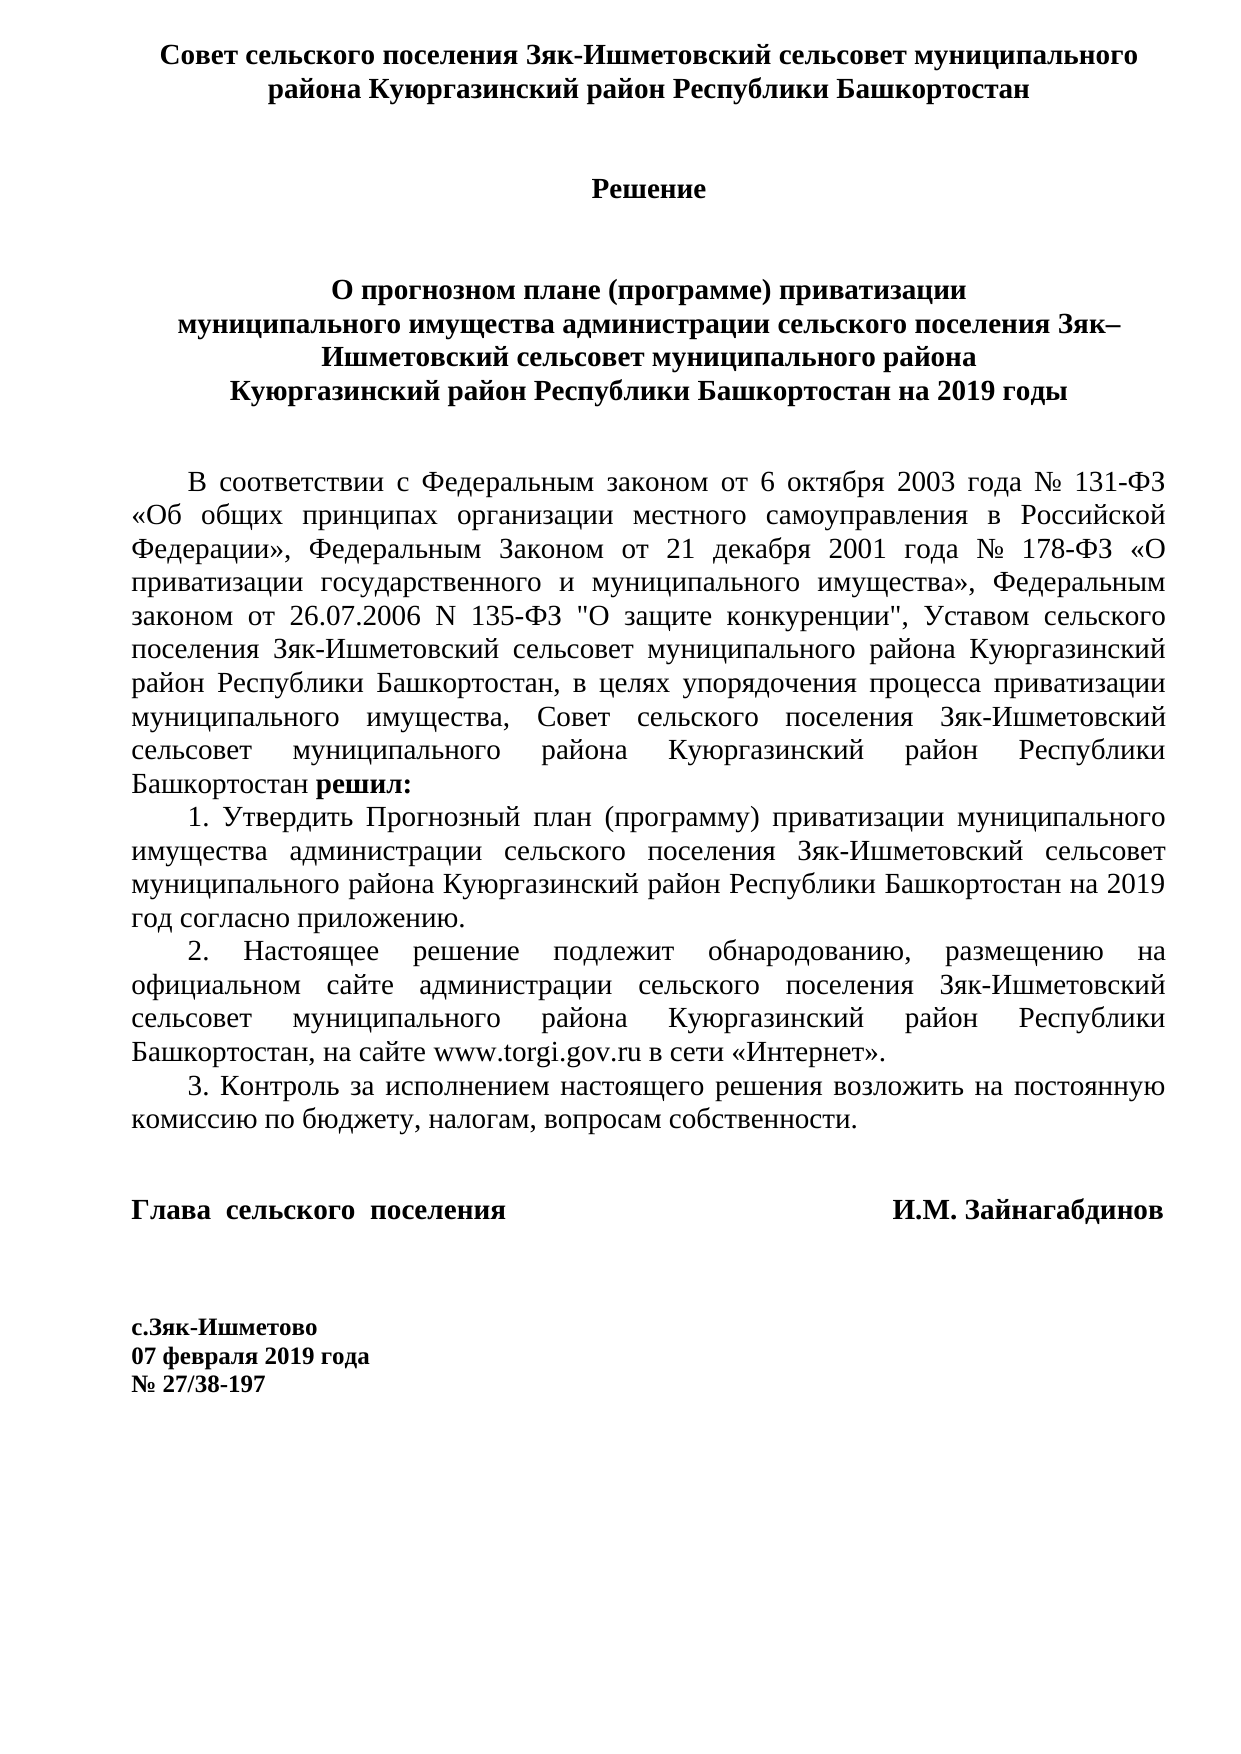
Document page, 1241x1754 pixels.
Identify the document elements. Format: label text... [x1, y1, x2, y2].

text 07 февраля 2019 года [131, 1341, 1167, 1369]
text 2. Настоящее решение подлежит обнародованию, размещению на официальном сайте администрации сельского поселения Зяк-Ишметовский сельсовет муниципального района Куюргазинский район Республики Башкортостан, на сайте www.torgi.gov.ru в сети «Интернет». [131, 933, 1167, 1068]
text с.Зяк-Ишметово [131, 1312, 1167, 1341]
text 1. Утвердить Прогнозный план (программу) приватизации муниципального имущества администрации сельского поселения Зяк-Ишметовский сельсовет муниципального района Куюргазинский район Республики Башкортостан на 2019 год согласно приложению. [131, 799, 1167, 933]
text Совет сельского поселения Зяк-Ишметовский сельсовет муниципального района Куюргазинский район Республики Башкортостан [131, 37, 1167, 104]
text 3. Контроль за исполнением настоящего решения возложить на постоянную комиссию по бюджету, налогам, вопросам собственности. [131, 1068, 1167, 1135]
text В соответствии с Федеральным законом от 6 октября 2003 года № 131-ФЗ «Об общих принципах организации местного самоуправления в Российской Федерации», Федеральным Законом от 21 декабря 2001 года № 178-ФЗ «О приватизации государственного и муниципального имущества», Федеральным законом от 26.07.2006 N 135-ФЗ "О защите конкуренции", Уставом сельского поселения Зяк-Ишметовский сельсовет муниципального района Куюргазинский район Республики Башкортостан, в целях упорядочения процесса приватизации муниципального имущества, Совет сельского поселения Зяк-Ишметовский сельсовет муниципального района Куюргазинский район Республики Башкортостан решил: [131, 464, 1167, 799]
text Глава сельского поселения И.М. Зайнагабдинов [131, 1192, 1167, 1226]
text муниципального имущества администрации сельского поселения Зяк–Ишметовский сельсовет муниципального района [131, 306, 1167, 373]
text Решение [131, 172, 1167, 205]
text Куюргазинский район Республики Башкортостан на 2019 годы [131, 373, 1167, 406]
text О прогнозном плане (программе) приватизации [131, 272, 1167, 306]
text № 27/38-197 [131, 1369, 1167, 1398]
